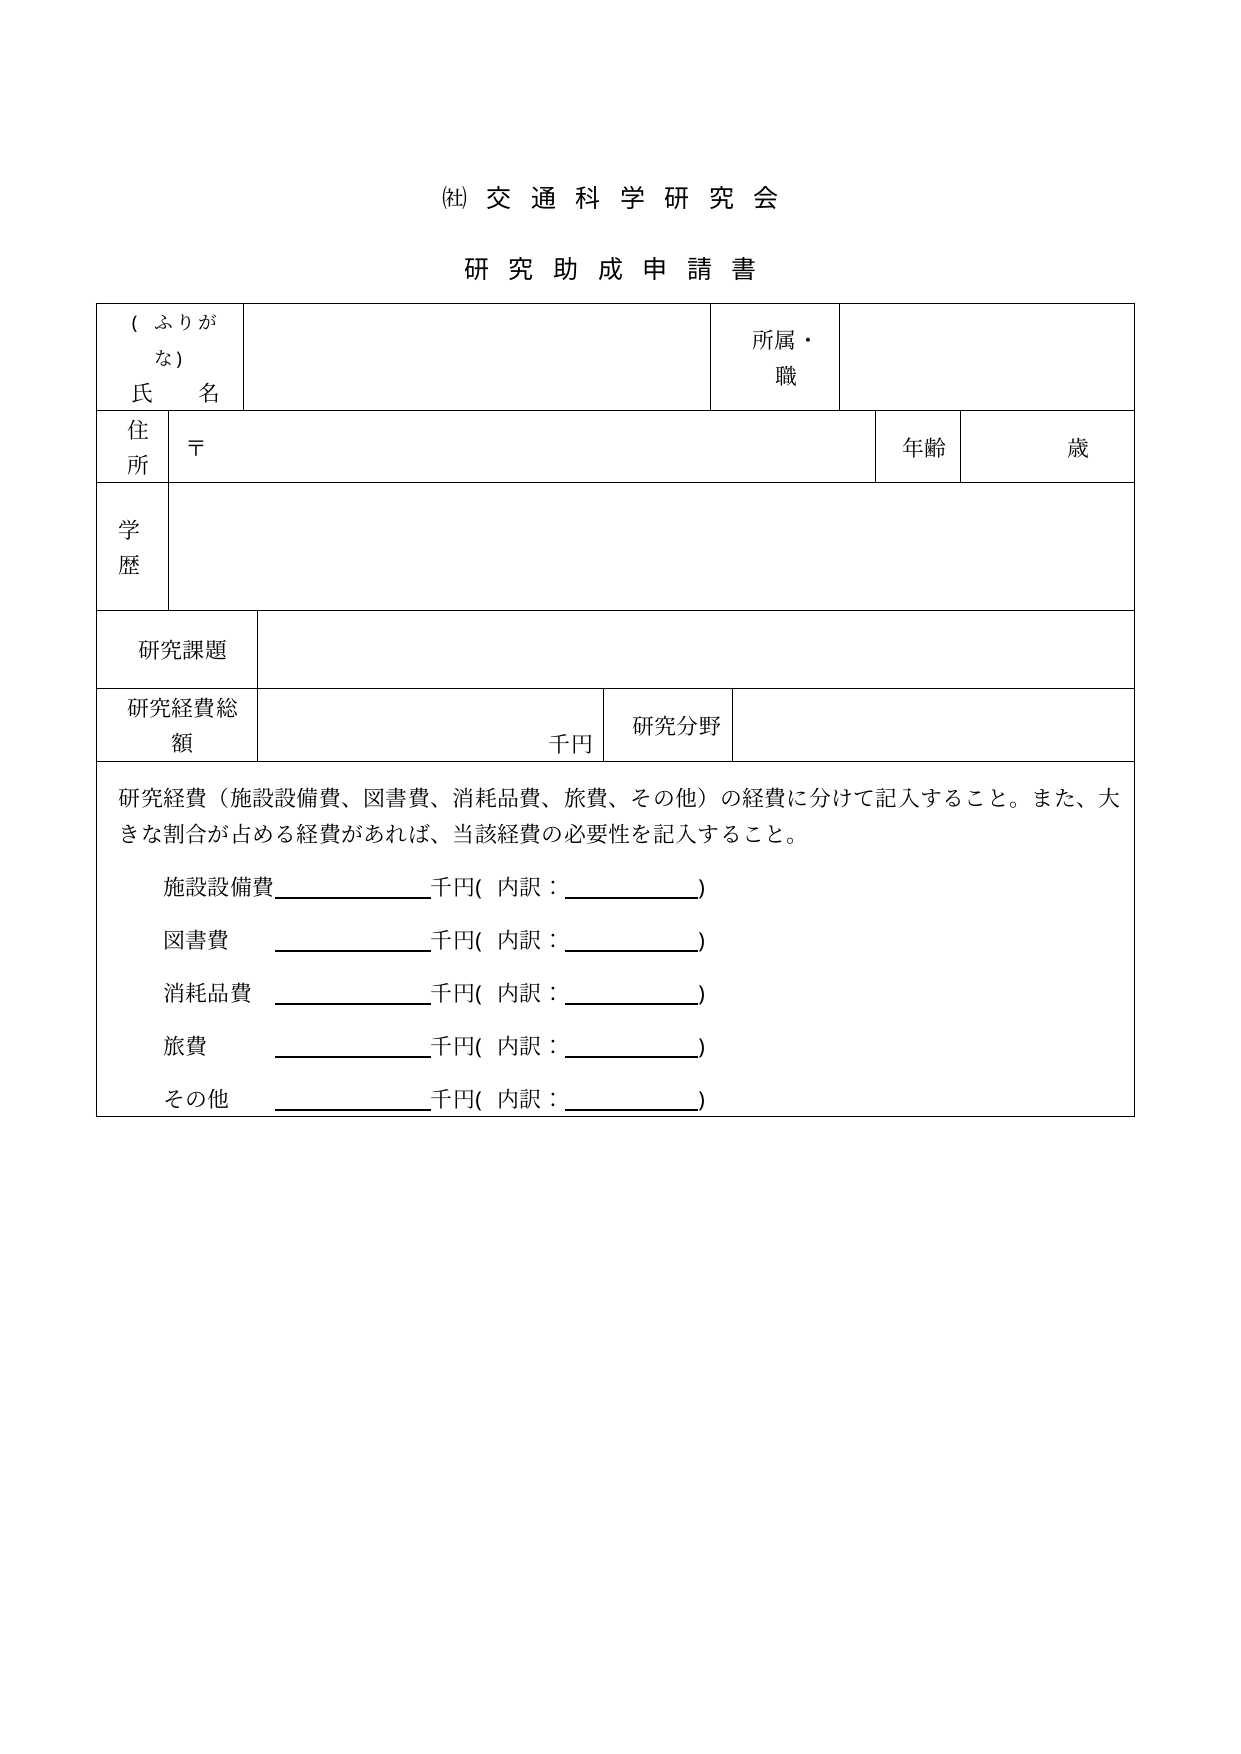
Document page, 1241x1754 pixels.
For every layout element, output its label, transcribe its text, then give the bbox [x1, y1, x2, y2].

table_cell 千円 [258, 689, 603, 761]
table_cell [169, 483, 1134, 610]
table_header 所属・職 [711, 304, 839, 410]
table_cell 歳 [961, 411, 1134, 482]
table_cell 学歴 [97, 483, 168, 610]
table_cell 研究経費総額 [97, 689, 257, 761]
table_cell 〒 [169, 411, 875, 482]
table_cell [733, 689, 1134, 761]
table_header [244, 304, 710, 410]
table_cell [258, 611, 1134, 687]
table_cell 研究分野 [604, 689, 732, 761]
table_header (ふりがな) 氏 名 [97, 304, 243, 410]
text ㈳交通科学研究会 [96, 161, 1144, 232]
text 研究助成申請書 [96, 232, 1144, 303]
table_cell 年齢 [876, 411, 960, 482]
table_cell 研究課題 [97, 611, 257, 687]
table_cell 住所 [97, 411, 168, 482]
table_cell 研究経費（施設設備費、図書費、消耗品費、旅費、その他）の経費に分けて記入すること。また、大きな割合が占める経費があれば、当該経費の必要性を記入すること。 施設設備費 千円(内訳： ) 図書費 千円(内訳： ) 消耗品費 千円(内訳： ) 旅費 千円(内訳： ) その他 千円(内訳： ) [97, 762, 1134, 1116]
table_header [840, 304, 1134, 410]
